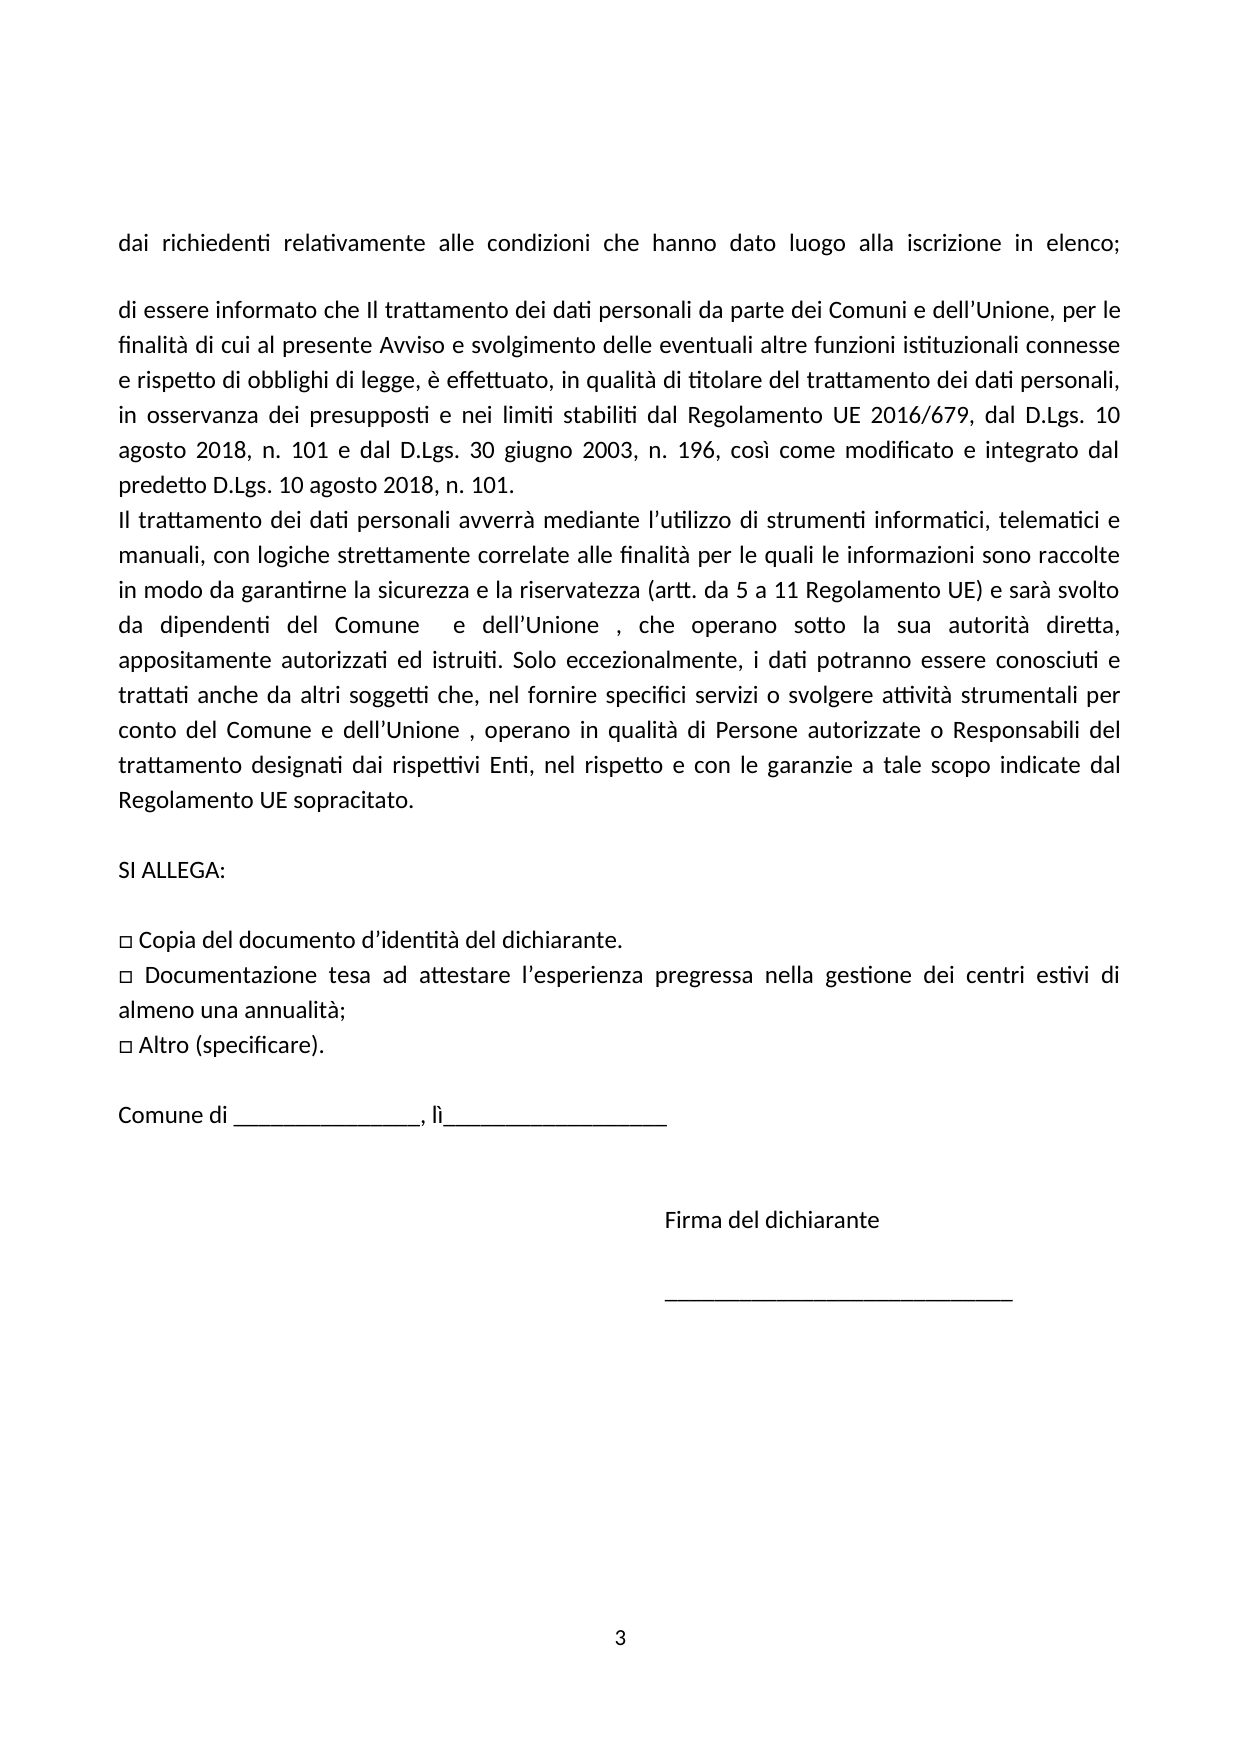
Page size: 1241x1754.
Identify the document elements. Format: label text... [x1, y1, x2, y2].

text Firma del dichiarante [664, 1204, 1122, 1234]
text □ Copia del documento d’identità del dichiarante. [118, 924, 1122, 954]
text SI ALLEGA: [118, 854, 1122, 884]
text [118, 227, 1122, 290]
text □ Documentazione tesa ad attestare l’esperienza pregressa nella gestione dei centri estivi di almeno una annualità; [118, 959, 1122, 1024]
text Il trattamento dei dati personali avverrà mediante l’utilizzo di strumenti informatici, telematici e manuali, con logiche strettamente correlate alle finalità per le quali le informazioni sono raccolte in modo da garantirne la sicurezza e la riservatezza (artt. da 5 a 11 Regolamento UE) e sarà svolto da dipendenti del Comune e dell’Unione , che operano sotto la sua autorità diretta, appositamente autorizzati ed istruiti. Solo eccezionalmente, i dati potranno essere conosciuti e trattati anche da altri soggetti che, nel fornire specifici servizi o svolgere attività strumentali per conto del Comune e dell’Unione , operano in qualità di Persone autorizzate o Responsabili del trattamento designati dai rispettivi Enti, nel rispetto e con le garanzie a tale scopo indicate dal Regolamento UE sopracitato. [118, 504, 1122, 814]
text Comune di _______________, lì__________________ [118, 1099, 1122, 1129]
text □ Altro (specificare). [118, 1029, 1122, 1059]
text di essere informato che Il trattamento dei dati personali da parte dei Comuni e dell’Unione, per le finalità di cui al presente Avviso e svolgimento delle eventuali altre funzioni istituzionali connesse e rispetto di obblighi di legge, è effettuato, in qualità di titolare del trattamento dei dati personali, in osservanza dei presupposti e nei limiti stabiliti dal Regolamento UE 2016/679, dal D.Lgs. 10 agosto 2018, n. 101 e dal D.Lgs. 30 giugno 2003, n. 196, così come modificato e integrato dal predetto D.Lgs. 10 agosto 2018, n. 101. [118, 294, 1122, 499]
text ____________________________ [664, 1274, 1122, 1304]
